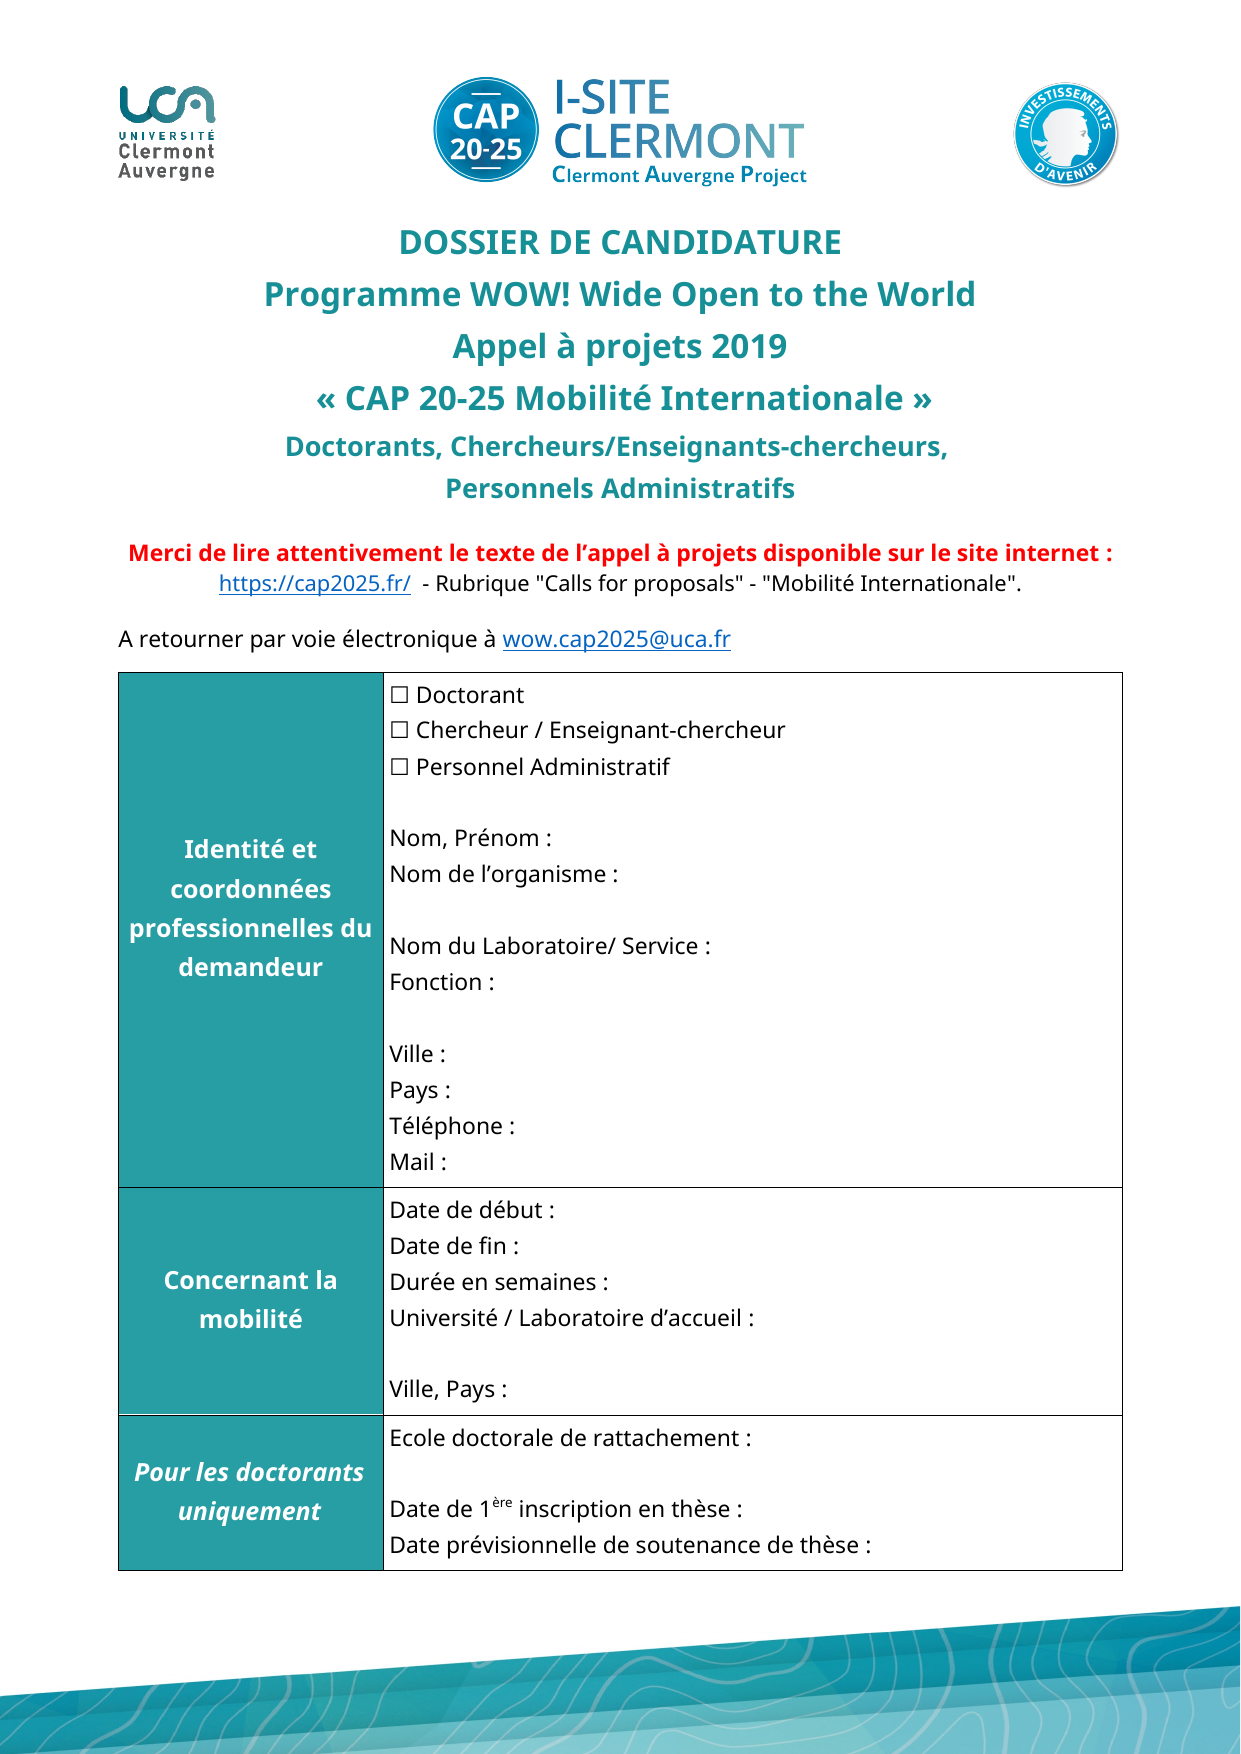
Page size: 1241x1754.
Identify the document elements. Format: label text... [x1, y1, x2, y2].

text DOSSIER DE CANDIDATURE [118, 218, 1122, 264]
picture [0, 1592, 1241, 1754]
picture [1225, 1627, 1235, 1635]
text Appel à projets 2019 [118, 323, 1122, 368]
table_header Identité et coordonnées professionnelles du demandeur [119, 673, 383, 1187]
text « CAP 20-25 Mobilité Internationale » [118, 375, 1122, 421]
picture [118, 86, 216, 181]
table_cell Concernant la mobilité [119, 1188, 383, 1414]
picture [1012, 81, 1121, 189]
text Doctorants, Chercheurs/Enseignants-chercheurs, Personnels Administratifs [118, 427, 1122, 507]
table_cell Pour les doctorants uniquement [119, 1416, 383, 1570]
table_cell Date de début : Date de fin : Durée en semaines : Université / Laboratoire d’accueil : Ville, Pays : [384, 1188, 1122, 1414]
table_cell Ecole doctorale de rattachement : Date de 1ère inscription en thèse : Date prévisionnelle de soutenance de thèse : [384, 1416, 1122, 1570]
text Merci de lire attentivement le texte de l’appel à projets disponible sur le site internet : https://cap2025.fr/ - Rubrique "Calls for proposals" - "Mobilité Internationale". [118, 537, 1122, 598]
text A retourner par voie électronique à wow.cap2025@uca.fr [118, 623, 1122, 654]
text Programme WOW! Wide Open to the World [118, 271, 1122, 316]
table_header Doctorant Chercheur / Enseignant-chercheur Personnel Administratif Nom, Prénom : Nom de l’organisme : Nom du Laboratoire/ Service : Fonction : Ville : Pays : Téléphone : Mail : [384, 673, 1122, 1187]
picture [428, 55, 811, 209]
picture [1228, 1656, 1238, 1663]
picture [1235, 1641, 1241, 1655]
